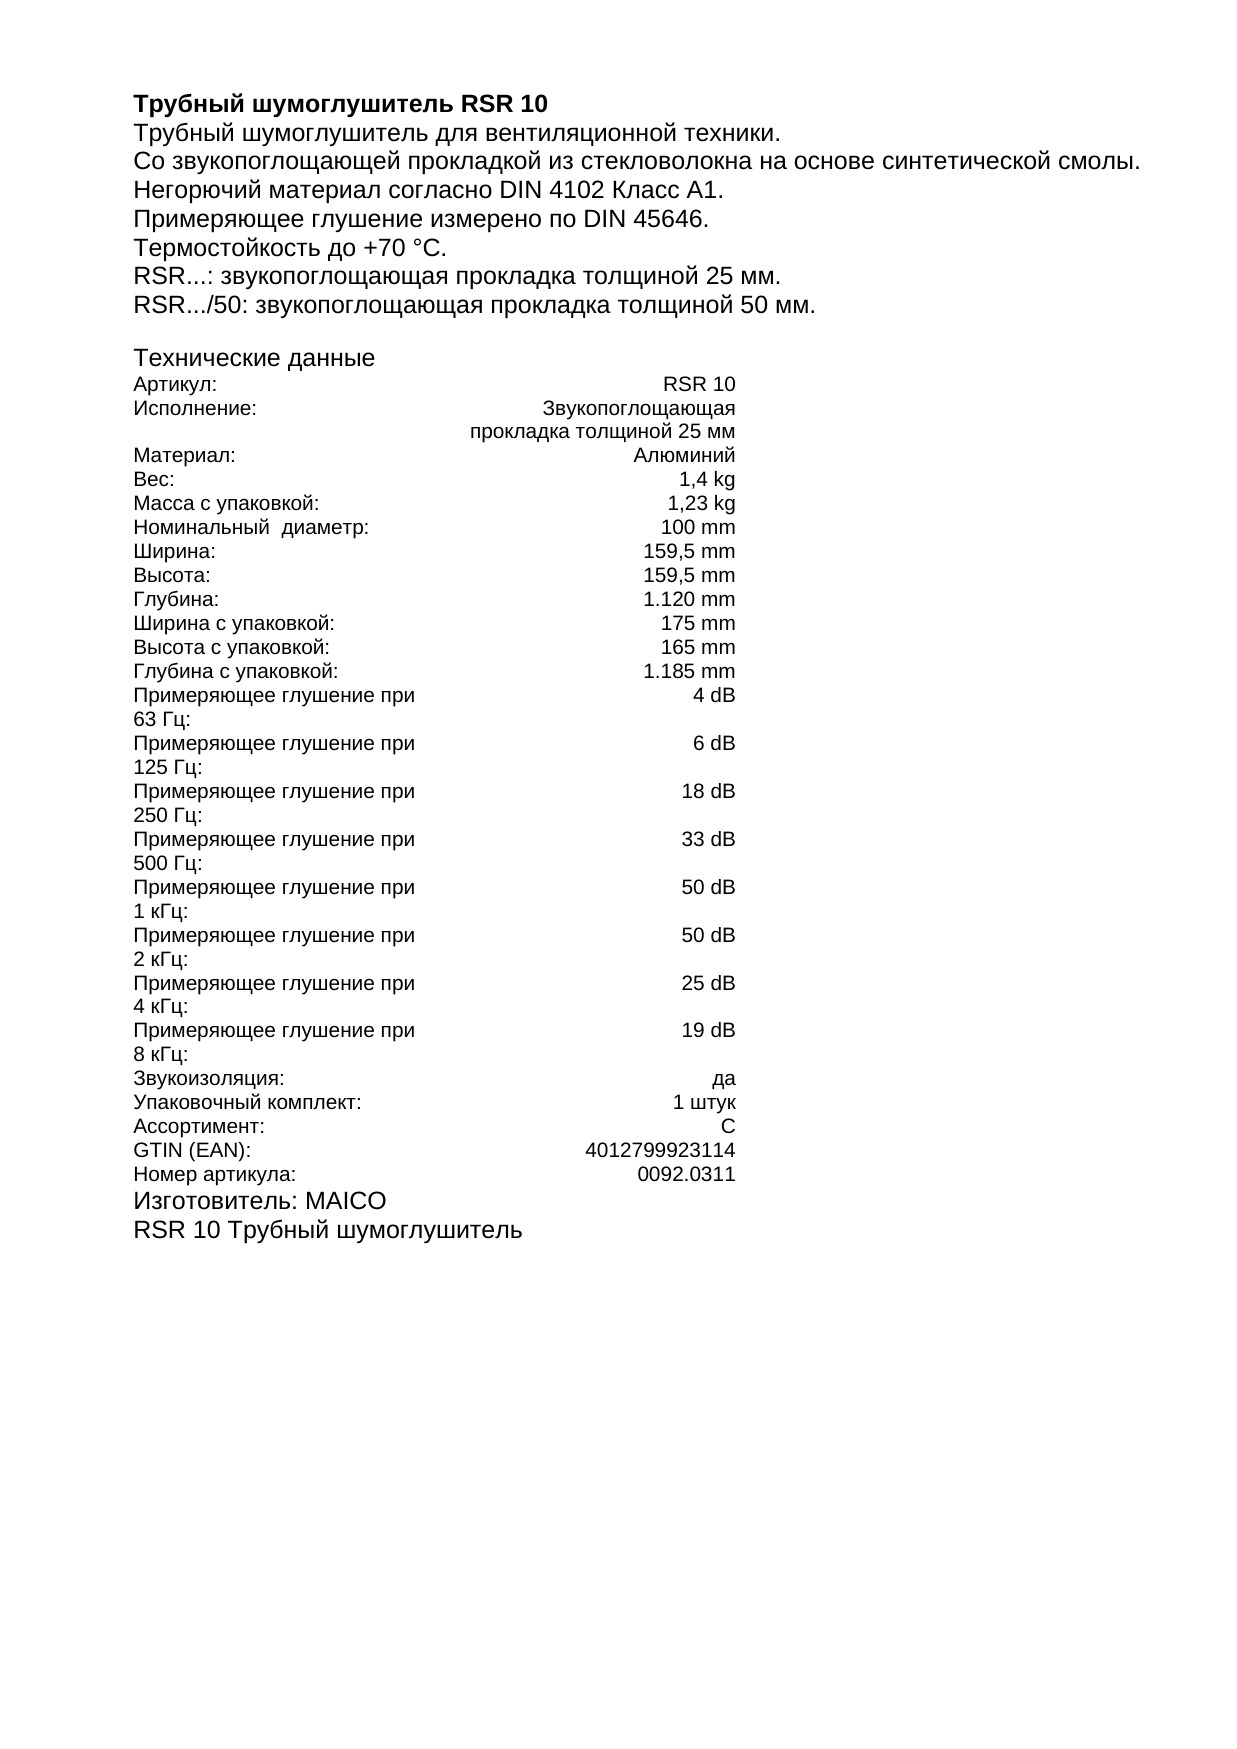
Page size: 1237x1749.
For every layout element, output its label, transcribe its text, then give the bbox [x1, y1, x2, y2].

table_cell 4012799923114 [434, 1138, 747, 1162]
table_cell 175 mm [434, 611, 747, 635]
table_cell Высота с упаковкой: [122, 635, 434, 659]
table_cell 33 dB [434, 827, 747, 874]
text Негорючий материал согласно DIN 4102 Класс А1. [133, 175, 1148, 204]
table_cell 1.185 mm [434, 659, 747, 683]
table_cell 6 dB [434, 731, 747, 779]
table_cell Ширина: [122, 539, 434, 563]
text RSR.../50: звукопоглощающая прокладка толщиной 50 мм. [133, 290, 1148, 319]
table_cell 0092.0311 [434, 1162, 747, 1186]
table_cell 100 mm [434, 515, 747, 539]
table_cell Номинальный диаметр: [122, 515, 434, 539]
table_cell 50 dB [434, 875, 747, 922]
table_cell Номер артикула: [122, 1162, 434, 1186]
table_cell 19 dB [434, 1018, 747, 1066]
text Примеряющее глушение измерено по DIN 45646. [133, 204, 1148, 232]
table_cell Примеряющее глушение при 8 кГц: [122, 1018, 434, 1066]
table_cell 4 dB [434, 683, 747, 731]
table_cell Ширина с упаковкой: [122, 611, 434, 635]
table_cell Вес: [122, 467, 434, 491]
table_cell Примеряющее глушение при 2 кГц: [122, 923, 434, 970]
text RSR...: звукопоглощающая прокладка толщиной 25 мм. [133, 261, 1148, 290]
text Трубный шумоглушитель RSR 10 [133, 89, 1148, 117]
table_cell Глубина с упаковкой: [122, 659, 434, 683]
table_cell Примеряющее глушение при 250 Гц: [122, 779, 434, 827]
table_cell 1,23 kg [434, 491, 747, 515]
table_cell Упаковочный комплект: [122, 1090, 434, 1114]
table_cell Примеряющее глушение при 125 Гц: [122, 731, 434, 779]
text Трубный шумоглушитель для вентиляционной техники. [133, 117, 1148, 146]
table_cell Звукоизоляция: [122, 1066, 434, 1090]
text Изготовитель: MAICO [133, 1186, 1148, 1215]
table_cell 1,4 kg [434, 467, 747, 491]
table_cell Алюминий [434, 443, 747, 467]
table_cell Высота: [122, 563, 434, 587]
table_cell Звукопоглощающая прокладка толщиной 25 мм [434, 395, 747, 443]
table_cell C [434, 1114, 747, 1138]
table_cell Исполнение: [122, 395, 434, 443]
table_cell 165 mm [434, 635, 747, 659]
table_cell 1 штук [434, 1090, 747, 1114]
table_cell Ассортимент: [122, 1114, 434, 1138]
table_cell Примеряющее глушение при 500 Гц: [122, 827, 434, 874]
table_cell Материал: [122, 443, 434, 467]
table_cell 50 dB [434, 923, 747, 970]
table_cell 25 dB [434, 970, 747, 1018]
table_cell 159,5 mm [434, 539, 747, 563]
table_cell Масса с упаковкой: [122, 491, 434, 515]
text Термостойкость до +70 °C. [133, 232, 1148, 261]
text RSR 10 Трубный шумоглушитель [133, 1215, 1148, 1243]
table_cell 159,5 mm [434, 563, 747, 587]
table_cell Примеряющее глушение при 4 кГц: [122, 970, 434, 1018]
table_cell Примеряющее глушение при 1 кГц: [122, 875, 434, 922]
table_header RSR 10 [434, 371, 747, 395]
table_cell 18 dB [434, 779, 747, 827]
table_cell Примеряющее глушение при 63 Гц: [122, 683, 434, 731]
table_cell 1.120 mm [434, 587, 747, 611]
text Со звукопоглощающей прокладкой из стекловолокна на основе синтетической смолы. [133, 146, 1148, 175]
table_cell да [434, 1066, 747, 1090]
table_header Артикул: [122, 371, 434, 395]
text Технические данные [133, 343, 1148, 371]
table_cell GTIN (EAN): [122, 1138, 434, 1162]
table_cell Глубина: [122, 587, 434, 611]
